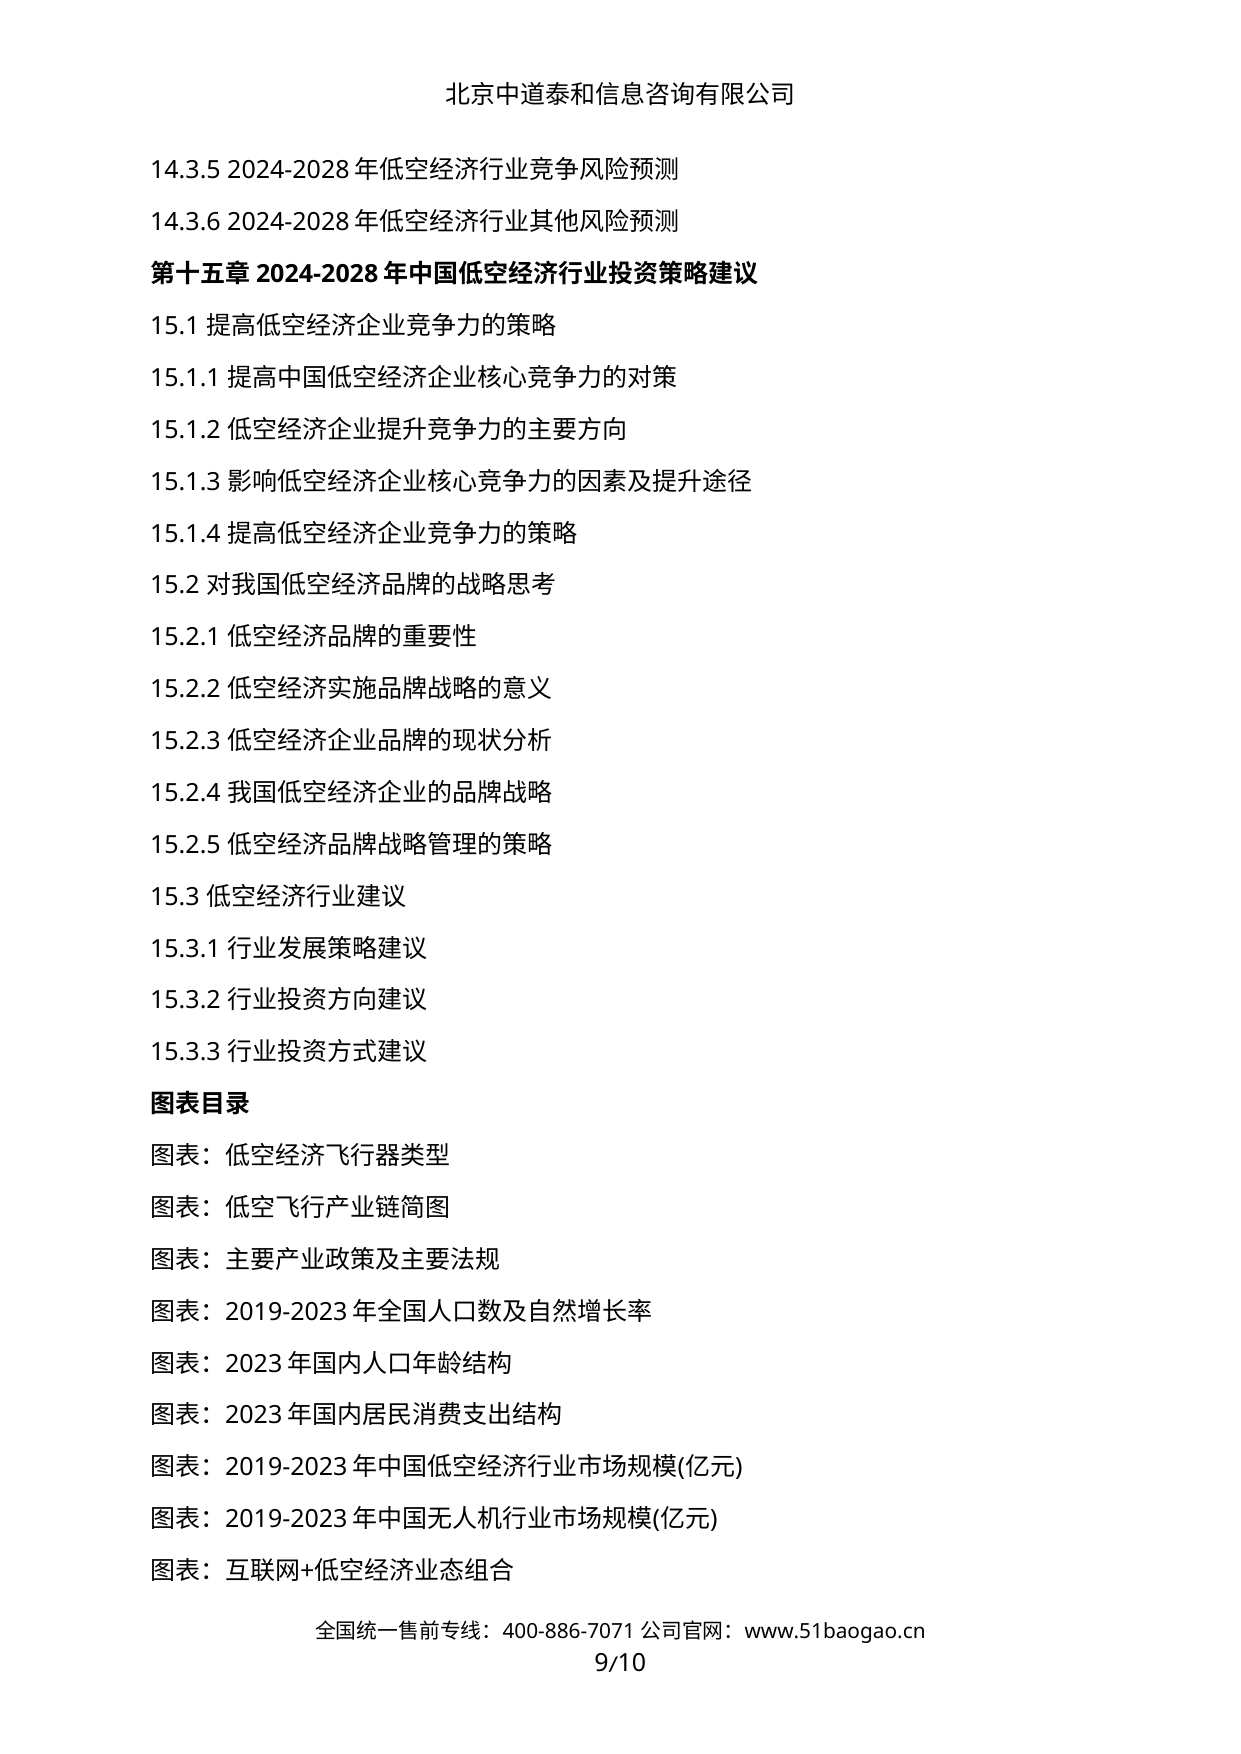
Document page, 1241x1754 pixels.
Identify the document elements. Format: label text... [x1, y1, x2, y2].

text 15.2.2 低空经济实施品牌战略的意义 [150, 669, 1090, 705]
text 15.1.4 提高低空经济企业竞争力的策略 [150, 513, 1090, 549]
text 图表：2019-2023年中国低空经济行业市场规模(亿元) [150, 1447, 1090, 1483]
text 15.3.3 行业投资方式建议 [150, 1032, 1090, 1068]
text 图表目录 [150, 1084, 1090, 1120]
text 15.2.1 低空经济品牌的重要性 [150, 617, 1090, 653]
text 15.2.4 我国低空经济企业的品牌战略 [150, 772, 1090, 809]
text 图表：低空经济飞行器类型 [150, 1136, 1090, 1172]
text 15.2.5 低空经济品牌战略管理的策略 [150, 824, 1090, 861]
text 图表：2019-2023年中国无人机行业市场规模(亿元) [150, 1499, 1090, 1535]
text 图表：2023年国内人口年龄结构 [150, 1343, 1090, 1379]
text 15.1.2 低空经济企业提升竞争力的主要方向 [150, 409, 1090, 446]
text 14.3.5 2024-2028年低空经济行业竞争风险预测 [150, 150, 1090, 186]
text 15.1.3 影响低空经济企业核心竞争力的因素及提升途径 [150, 461, 1090, 497]
text 第十五章 2024-2028年中国低空经济行业投资策略建议 [150, 254, 1090, 290]
text 14.3.6 2024-2028年低空经济行业其他风险预测 [150, 202, 1090, 238]
text 15.3.1 行业发展策略建议 [150, 928, 1090, 964]
text 图表：主要产业政策及主要法规 [150, 1239, 1090, 1276]
text 图表：低空飞行产业链简图 [150, 1187, 1090, 1224]
text 15.1 提高低空经济企业竞争力的策略 [150, 306, 1090, 342]
text 图表：2019-2023年全国人口数及自然增长率 [150, 1291, 1090, 1327]
text 图表：互联网+低空经济业态组合 [150, 1551, 1090, 1587]
text 15.3 低空经济行业建议 [150, 876, 1090, 912]
text 图表：2023年国内居民消费支出结构 [150, 1395, 1090, 1431]
text 15.2 对我国低空经济品牌的战略思考 [150, 565, 1090, 601]
text 15.1.1 提高中国低空经济企业核心竞争力的对策 [150, 357, 1090, 394]
text 15.3.2 行业投资方向建议 [150, 980, 1090, 1016]
text 15.2.3 低空经济企业品牌的现状分析 [150, 721, 1090, 757]
